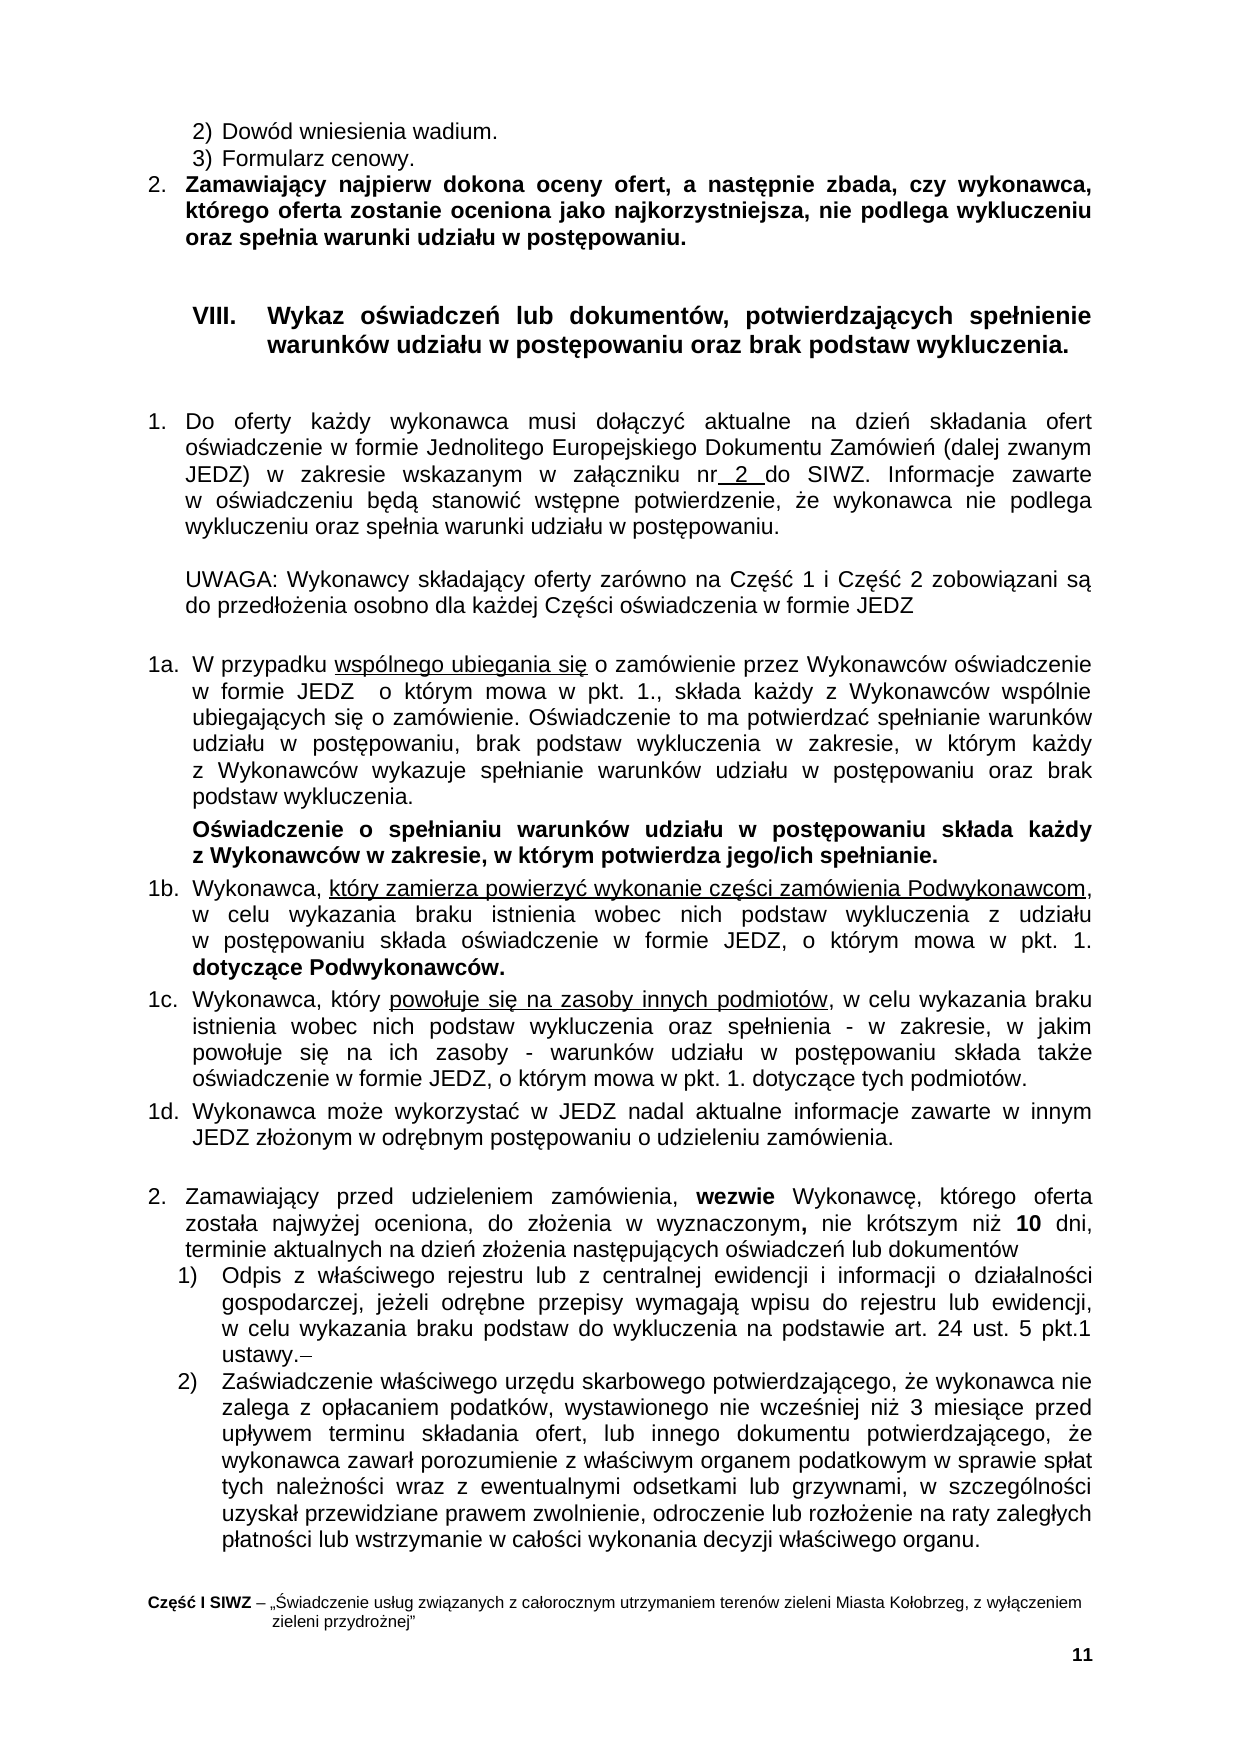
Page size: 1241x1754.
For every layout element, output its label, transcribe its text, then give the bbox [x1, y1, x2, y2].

list W przypadku wspólnego ubiegania się o zamówienie przez Wykonawców oświadczenie w formie JEDZ o którym mowa w pkt. 1., składa każdy z Wykonawców wspólnie ubiegających się o zamówienie. Oświadczenie to ma potwierdzać spełnianie warunków udziału w postępowaniu, brak podstaw wykluczenia w zakresie, w którym każdy z Wykonawców wykazuje spełnianie warunków udziału w postępowaniu oraz brak podstaw wykluczenia. [148, 651, 1092, 809]
list Zaświadczenie właściwego urzędu skarbowego potwierdzającego, że wykonawca nie zalega z opłacaniem podatków, wystawionego nie wcześniej niż 3 miesiące przed upływem terminu składania ofert, lub innego dokumentu potwierdzającego, że wykonawca zawarł porozumienie z właściwym organem podatkowym w sprawie spłat tych należności wraz z ewentualnymi odsetkami lub grzywnami, w szczególności uzyskał przewidziane prawem zwolnienie, odroczenie lub rozłożenie na raty zaległych płatności lub wstrzymanie w całości wykonania decyzji właściwego organu. [177, 1368, 1092, 1552]
list Wykonawca może wykorzystać w JEDZ nadal aktualne informacje zawarte w innym JEDZ złożonym w odrębnym postępowaniu o udzieleniu zamówienia. [148, 1098, 1092, 1151]
list Zamawiający najpierw dokona oceny ofert, a następnie zbada, czy wykonawca, którego oferta zostanie oceniona jako najkorzystniejsza, nie podlega wykluczeniu oraz spełnia warunki udziału w postępowaniu. [148, 171, 1092, 250]
list Wykonawca, który zamierza powierzyć wykonanie części zamówienia Podwykonawcom, w celu wykazania braku istnienia wobec nich podstaw wykluczenia z udziału w postępowaniu składa oświadczenie w formie JEDZ, o którym mowa w pkt. 1. dotyczące Podwykonawców. [148, 874, 1092, 980]
list UWAGA: Wykonawcy składający oferty zarówno na Część 1 i Część 2 zobowiązani są do przedłożenia osobno dla każdej Części oświadczenia w formie JEDZ [185, 566, 1092, 619]
list Wykonawca, który powołuje się na zasoby innych podmiotów, w celu wykazania braku istnienia wobec nich podstaw wykluczenia oraz spełnienia - w zakresie, w jakim powołuje się na ich zasoby - warunków udziału w postępowaniu składa także oświadczenie w formie JEDZ, o którym mowa w pkt. 1. dotyczące tych podmiotów. [148, 986, 1092, 1092]
list Zamawiający przed udzieleniem zamówienia, wezwie Wykonawcę, którego oferta została najwyżej oceniona, do złożenia w wyznaczonym, nie krótszym niż 10 dni, terminie aktualnych na dzień złożenia następujących oświadczeń lub dokumentów [148, 1183, 1092, 1262]
list Do oferty każdy wykonawca musi dołączyć aktualne na dzień składania ofert oświadczenie w formie Jednolitego Europejskiego Dokumentu Zamówień (dalej zwanym JEDZ) w zakresie wskazanym w załączniku nr 2 do SIWZ. Informacje zawarte w oświadczeniu będą stanowić wstępne potwierdzenie, że wykonawca nie podlega wykluczeniu oraz spełnia warunki udziału w postępowaniu. [148, 408, 1092, 539]
list Formularz cenowy. [192, 144, 1092, 171]
text Oświadczenie o spełnianiu warunków udziału w postępowaniu składa każdy z Wykonawców w zakresie, w którym potwierdza jego/ich spełnianie. [192, 816, 1092, 868]
list Dowód wniesienia wadium. [192, 118, 1092, 144]
list Odpis z właściwego rejestru lub z centralnej ewidencji i informacji o działalności gospodarczej, jeżeli odrębne przepisy wymagają wpisu do rejestru lub ewidencji, w celu wykazania braku podstaw do wykluczenia na podstawie art. 24 ust. 5 pkt.1 ustawy. [177, 1262, 1092, 1368]
subtitle Wykaz oświadczeń lub dokumentów, potwierdzających spełnienie warunków udziału w postępowaniu oraz brak podstaw wykluczenia. [192, 301, 1092, 359]
